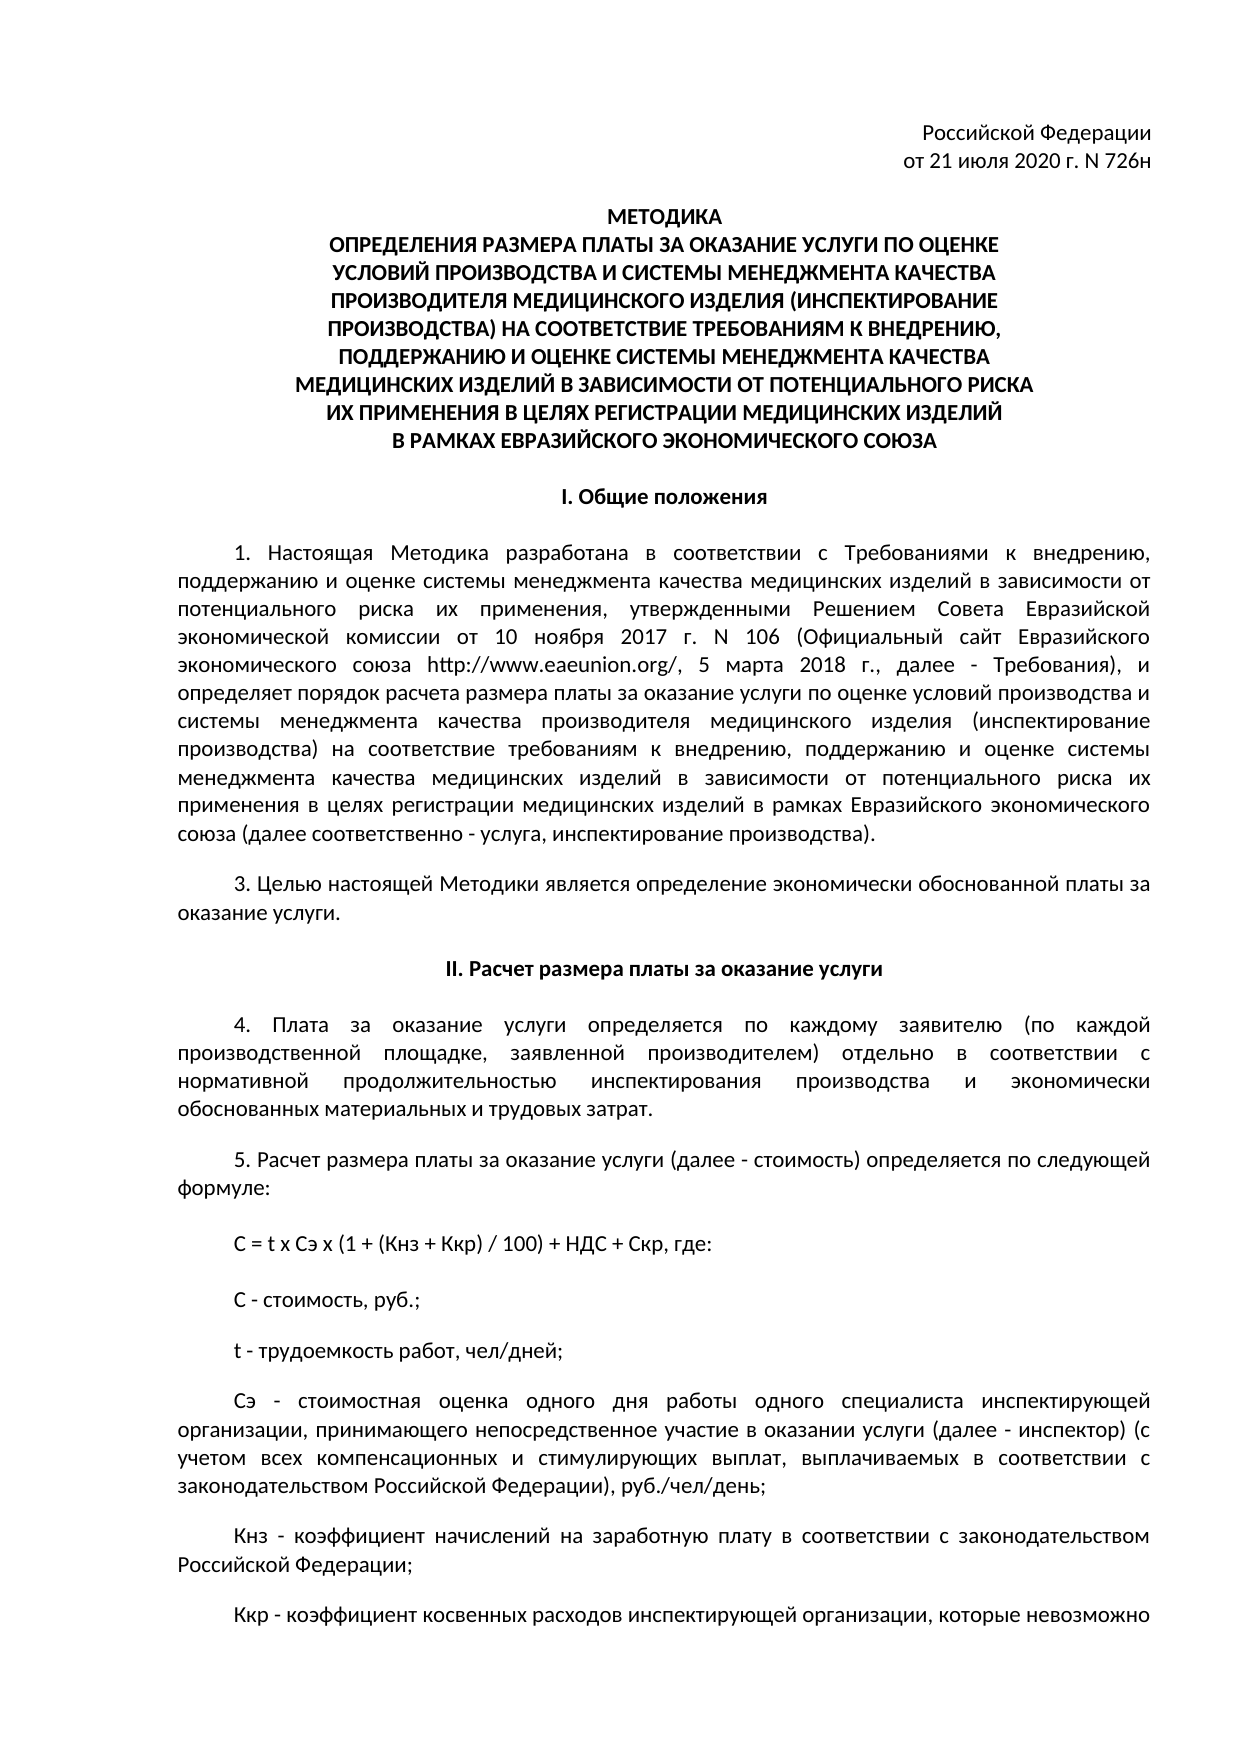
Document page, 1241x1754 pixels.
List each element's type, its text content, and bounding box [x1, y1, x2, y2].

title ОПРЕДЕЛЕНИЯ РАЗМЕРА ПЛАТЫ ЗА ОКАЗАНИЕ УСЛУГИ ПО ОЦЕНКЕ [177, 230, 1152, 258]
title МЕТОДИКА [177, 202, 1152, 230]
text 3. Целью настоящей Методики является определение экономически обоснованной платы за оказание услуги. [177, 869, 1152, 926]
text С = t x Сэ x (1 + (Кнз + Ккр) / 100) + НДС + Скр, где: [177, 1229, 1152, 1257]
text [177, 1601, 1152, 1629]
text С - стоимость, руб.; [177, 1285, 1152, 1313]
text Кнз - коэффициент начислений на заработную плату в соответствии с законодательством Российской Федерации; [177, 1522, 1152, 1578]
title МЕДИЦИНСКИХ ИЗДЕЛИЙ В ЗАВИСИМОСТИ ОТ ПОТЕНЦИАЛЬНОГО РИСКА [177, 370, 1152, 398]
text Российской Федерации [177, 118, 1152, 146]
title В РАМКАХ ЕВРАЗИЙСКОГО ЭКОНОМИЧЕСКОГО СОЮЗА [177, 426, 1152, 454]
title ПРОИЗВОДИТЕЛЯ МЕДИЦИНСКОГО ИЗДЕЛИЯ (ИНСПЕКТИРОВАНИЕ [177, 286, 1152, 314]
text 5. Расчет размера платы за оказание услуги (далее - стоимость) определяется по следующей формуле: [177, 1145, 1152, 1201]
title ИХ ПРИМЕНЕНИЯ В ЦЕЛЯХ РЕГИСТРАЦИИ МЕДИЦИНСКИХ ИЗДЕЛИЙ [177, 398, 1152, 426]
title ПРОИЗВОДСТВА) НА СООТВЕТСТВИЕ ТРЕБОВАНИЯМ К ВНЕДРЕНИЮ, [177, 314, 1152, 342]
text t - трудоемкость работ, чел/дней; [177, 1336, 1152, 1364]
title УСЛОВИЙ ПРОИЗВОДСТВА И СИСТЕМЫ МЕНЕДЖМЕНТА КАЧЕСТВА [177, 258, 1152, 286]
title I. Общие положения [177, 482, 1152, 510]
text Сэ - стоимостная оценка одного дня работы одного специалиста инспектирующей организации, принимающего непосредственное участие в оказании услуги (далее - инспектор) (с учетом всех компенсационных и стимулирующих выплат, выплачиваемых в соответствии с законодательством Российской Федерации), руб./чел/день; [177, 1387, 1152, 1499]
title II. Расчет размера платы за оказание услуги [177, 954, 1152, 982]
title ПОДДЕРЖАНИЮ И ОЦЕНКЕ СИСТЕМЫ МЕНЕДЖМЕНТА КАЧЕСТВА [177, 342, 1152, 370]
text 1. Настоящая Методика разработана в соответствии с Требованиями к внедрению, поддержанию и оценке системы менеджмента качества медицинских изделий в зависимости от потенциального риска их применения, утвержденными Решением Совета Евразийской экономической комиссии от 10 ноября 2017 г. N 106 (Официальный сайт Евразийского экономического союза http://www.eaeunion.org/, 5 марта 2018 г., далее - Требования), и определяет порядок расчета размера платы за оказание услуги по оценке условий производства и системы менеджмента качества производителя медицинского изделия (инспектирование производства) на соответствие требованиям к внедрению, поддержанию и оценке системы менеджмента качества медицинских изделий в зависимости от потенциального риска их применения в целях регистрации медицинских изделий в рамках Евразийского экономического союза (далее соответственно - услуга, инспектирование производства). [177, 538, 1152, 847]
text 4. Плата за оказание услуги определяется по каждому заявителю (по каждой производственной площадке, заявленной производителем) отдельно в соответствии с нормативной продолжительностью инспектирования производства и экономически обоснованных материальных и трудовых затрат. [177, 1010, 1152, 1122]
text от 21 июля 2020 г. N 726н [177, 146, 1152, 174]
